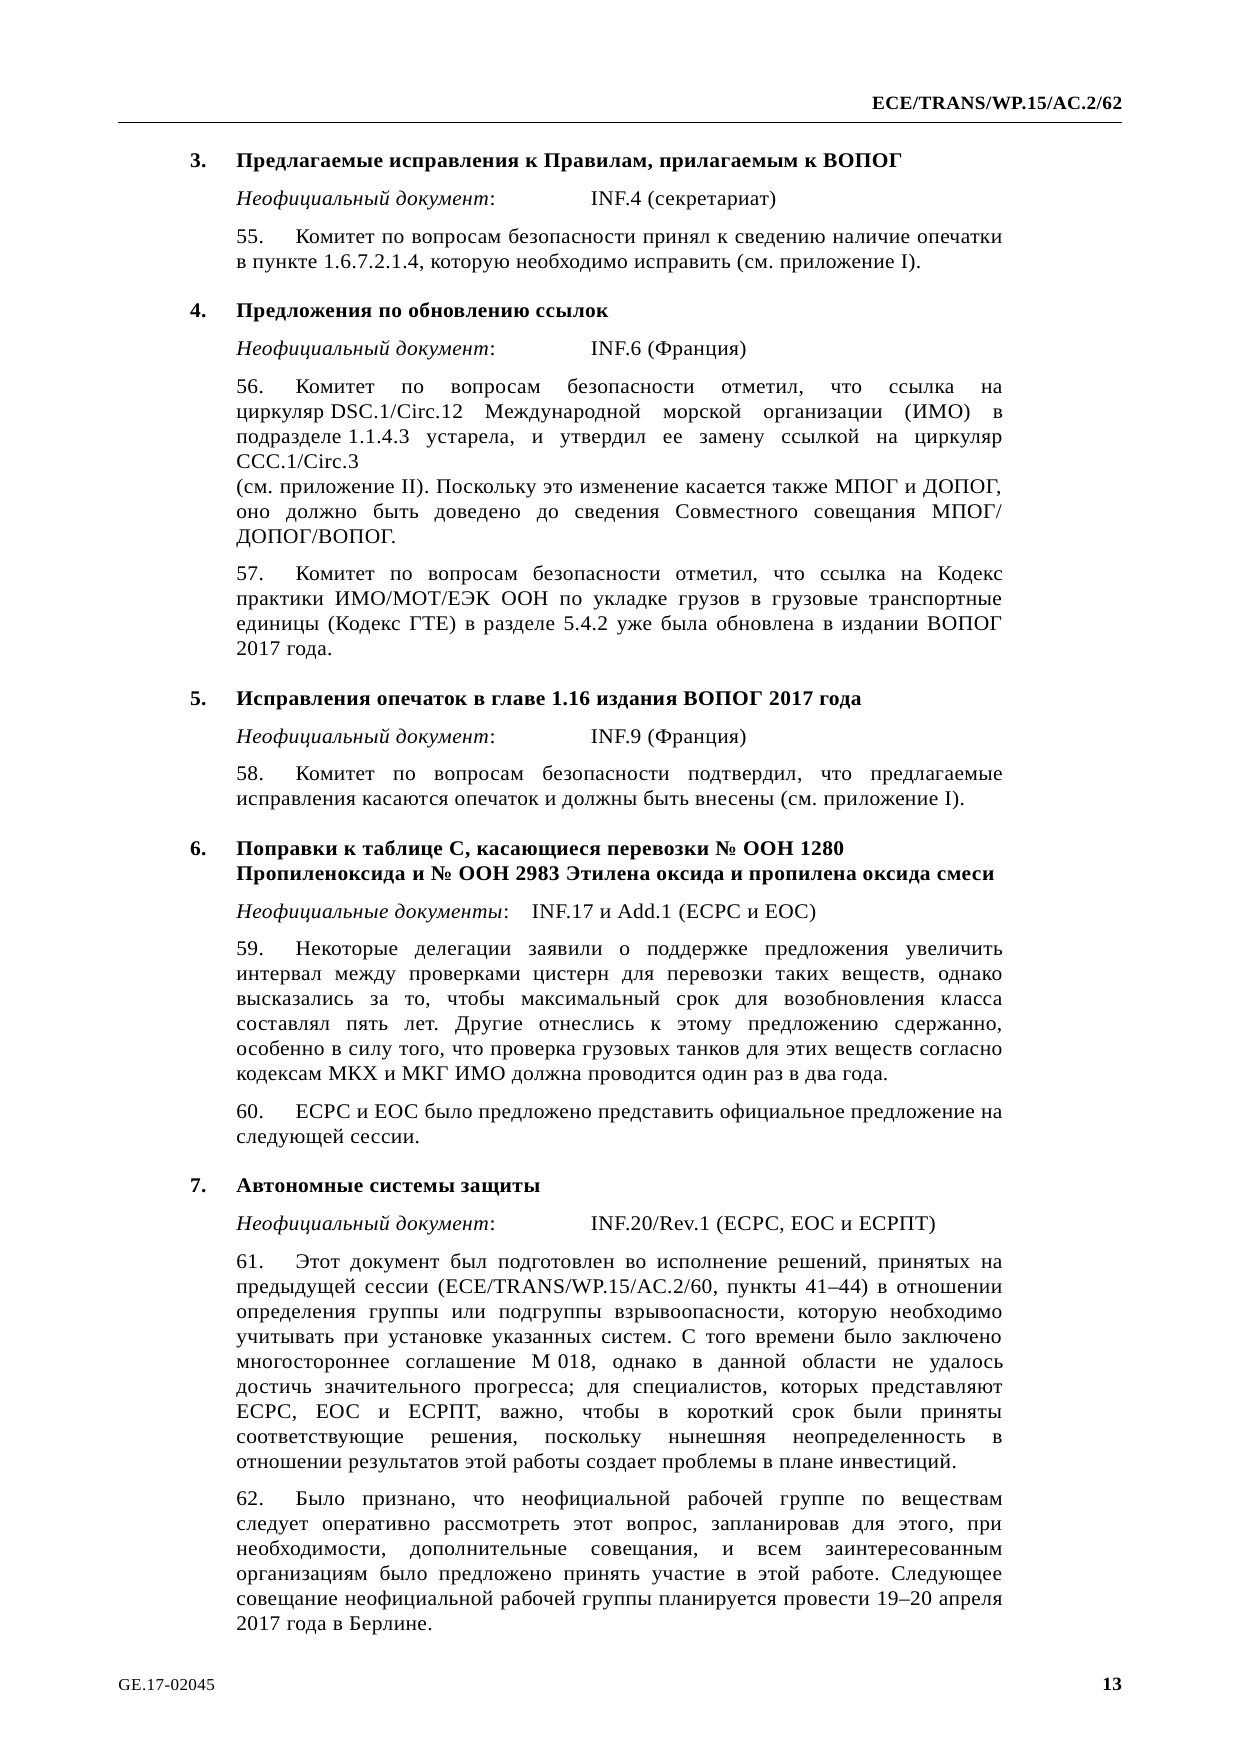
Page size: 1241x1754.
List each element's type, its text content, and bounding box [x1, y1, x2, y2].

text Неофициальные документы: INF.17 и Add.1 (ЕСРС и ЕОС) [236, 898, 1004, 923]
text 62. Было признано, что неофициальной рабочей группе по веществам следует оперативно рассмотреть этот вопрос, запланировав для этого, при необходимости, дополнительные совещания, и всем заинтересованным организациям было предложено принять участие в этой работе. Следующее совещание неофициальной рабочей группы планируется провести 19–20 апреля 2017 года в Берлине. [236, 1485, 1004, 1635]
text Неофициальный документ: INF.20/Rev.1 (ЕСРС, ЕОС и ЕСРПТ) [236, 1210, 1004, 1235]
text 60. ЕСРС и ЕОС было предложено представить официальное предложение на следующей сессии. [236, 1098, 1004, 1148]
text 56. Комитет по вопросам безопасности отметил, что ссылка на циркуляр DSC.1/Circ.12 Международной морской организации (ИМО) в подразделе 1.1.4.3 устарела, и утвердил ее замену ссылкой на циркуляр CCC.1/Circ.3 (см. приложение II). Поскольку это изменение касается также МПОГ и ДОПОГ, оно должно быть доведено до сведения Совместного совещания МПОГ/ ДОПОГ/ВОПОГ. [236, 373, 1004, 548]
text Неофициальный документ: INF.6 (Франция) [236, 335, 1004, 360]
text 5. Исправления опечаток в главе 1.16 издания ВОПОГ 2017 года [118, 685, 1004, 710]
text Неофициальный документ: INF.9 (Франция) [236, 723, 1004, 748]
text 58. Комитет по вопросам безопасности подтвердил, что предлагаемые исправления касаются опечаток и должны быть внесены (см. приложение I). [236, 760, 1004, 810]
text 59. Некоторые делегации заявили о поддержке предложения увеличить интервал между проверками цистерн для перевозки таких веществ, однако высказались за то, чтобы максимальный срок для возобновления класса составлял пять лет. Другие отнеслись к этому предложению сдержанно, особенно в силу того, что проверка грузовых танков для этих веществ согласно кодексам МКХ и МКГ ИМО должна проводится один раз в два года. [236, 935, 1004, 1085]
text Неофициальный документ: INF.4 (секретариат) [236, 185, 1004, 210]
text 57. Комитет по вопросам безопасности отметил, что ссылка на Кодекс практики ИМО/МОТ/ЕЭК ООН по укладке грузов в грузовые транспортные единицы (Кодекс ГТЕ) в разделе 5.4.2 уже была обновлена в издании ВОПОГ 2017 года. [236, 560, 1004, 660]
text 6. Поправки к таблице C, касающиеся перевозки № ООН 1280 Пропиленоксида и № ООН 2983 Этилена оксида и пропилена оксида смеси [118, 835, 1004, 885]
text 55. Комитет по вопросам безопасности принял к сведению наличие опечатки в пункте 1.6.7.2.1.4, которую необходимо исправить (см. приложение I). [236, 223, 1004, 273]
text 7. Автономные системы защиты [118, 1173, 1004, 1198]
text 61. Этот документ был подготовлен во исполнение решений, принятых на предыдущей сессии (ECE/TRANS/WP.15/AC.2/60, пункты 41–44) в отношении определения группы или подгруппы взрывоопасности, которую необходимо учитывать при установке указанных систем. С того времени было заключено многостороннее соглашение M 018, однако в данной области не удалось достичь значительного прогресса; для специалистов, которых представляют ЕСРС, ЕОС и ЕСРПТ, важно, чтобы в короткий срок были приняты соответствующие решения, поскольку нынешняя неопределенность в отношении результатов этой работы создает проблемы в плане инвестиций. [236, 1248, 1004, 1473]
text 3. Предлагаемые исправления к Правилам, прилагаемым к ВОПОГ [118, 148, 1004, 173]
text 4. Предложения по обновлению ссылок [118, 298, 1004, 323]
